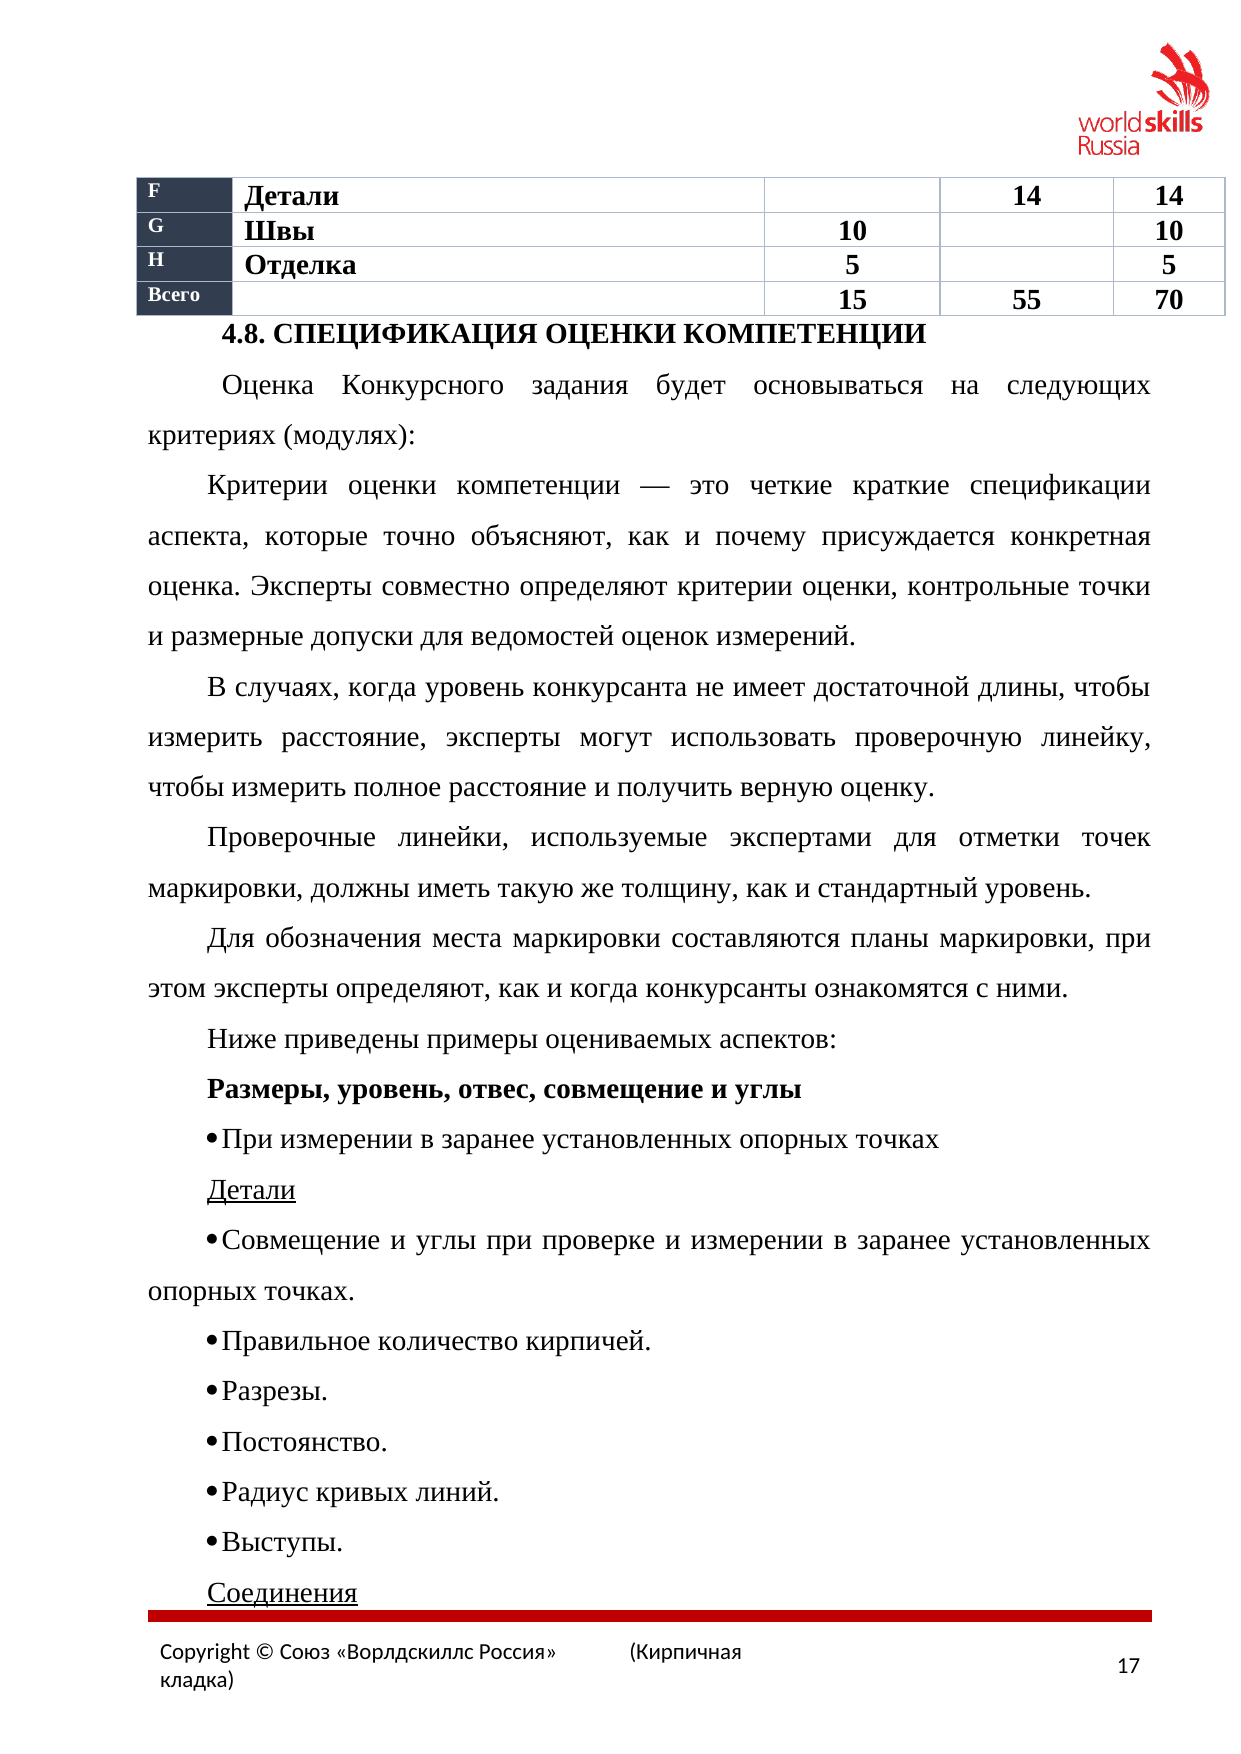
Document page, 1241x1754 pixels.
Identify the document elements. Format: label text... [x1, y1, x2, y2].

table_cell Всего [137, 282, 232, 315]
table_cell [233, 282, 764, 315]
text Соединения [148, 1575, 1152, 1608]
table_cell [941, 247, 1113, 281]
table_cell G [137, 213, 232, 246]
list Совмещение и углы при проверке и измерении в заранее установленных опорных точках. [148, 1222, 1152, 1306]
text Ниже приведены примеры оцениваемых аспектов: [148, 1021, 1152, 1054]
text Проверочные линейки, используемые экспертами для отметки точек маркировки, должны иметь такую же толщину, как и стандартный уровень. [148, 819, 1152, 903]
list Радиус кривых линий. [148, 1474, 1152, 1508]
text Критерии оценки компетенции — это четкие краткие спецификации аспекта, которые точно объясняют, как и почему присуждается конкретная оценка. Эксперты совместно определяют критерии оценки, контрольные точки и размерные допуски для ведомостей оценок измерений. [148, 467, 1152, 652]
table_cell 10 [1114, 213, 1224, 246]
table_cell 55 [941, 282, 1113, 315]
table_cell Швы [233, 213, 764, 246]
text Оценка Конкурсного задания будет основываться на следующих критериях (модулях): [148, 367, 1152, 451]
list При измерении в заранее установленных опорных точках [148, 1121, 1152, 1155]
list Выступы. [148, 1524, 1152, 1558]
picture [1078, 42, 1235, 155]
table_cell [941, 213, 1113, 246]
table_cell 10 [765, 213, 939, 246]
list Правильное количество кирпичей. [148, 1323, 1152, 1357]
table_cell Отделка [233, 247, 764, 281]
list Разрезы. [148, 1373, 1152, 1407]
text Для обозначения места маркировки составляются планы маркировки, при этом эксперты определяют, как и когда конкурсанты ознакомятся с ними. [148, 920, 1152, 1004]
table_cell 5 [765, 247, 939, 281]
text 4.8. СПЕЦИФИКАЦИЯ ОЦЕНКИ КОМПЕТЕНЦИИ [148, 316, 1152, 350]
table_cell Детали [233, 178, 764, 212]
text Детали [148, 1172, 1152, 1205]
table_cell 14 [941, 178, 1113, 212]
text Размеры, уровень, отвес, совмещение и углы [148, 1071, 1152, 1105]
table_cell F [137, 178, 232, 212]
list Постоянство. [148, 1424, 1152, 1457]
text В случаях, когда уровень конкурсанта не имеет достаточной длины, чтобы измерить расстояние, эксперты могут использовать проверочную линейку, чтобы измерить полное расстояние и получить верную оценку. [148, 669, 1152, 803]
table_cell H [137, 247, 232, 281]
table_cell 70 [1114, 282, 1224, 315]
table_cell 5 [1114, 247, 1224, 281]
table_cell [765, 178, 939, 212]
table_cell 15 [765, 282, 939, 315]
table_cell 14 [1114, 178, 1224, 212]
